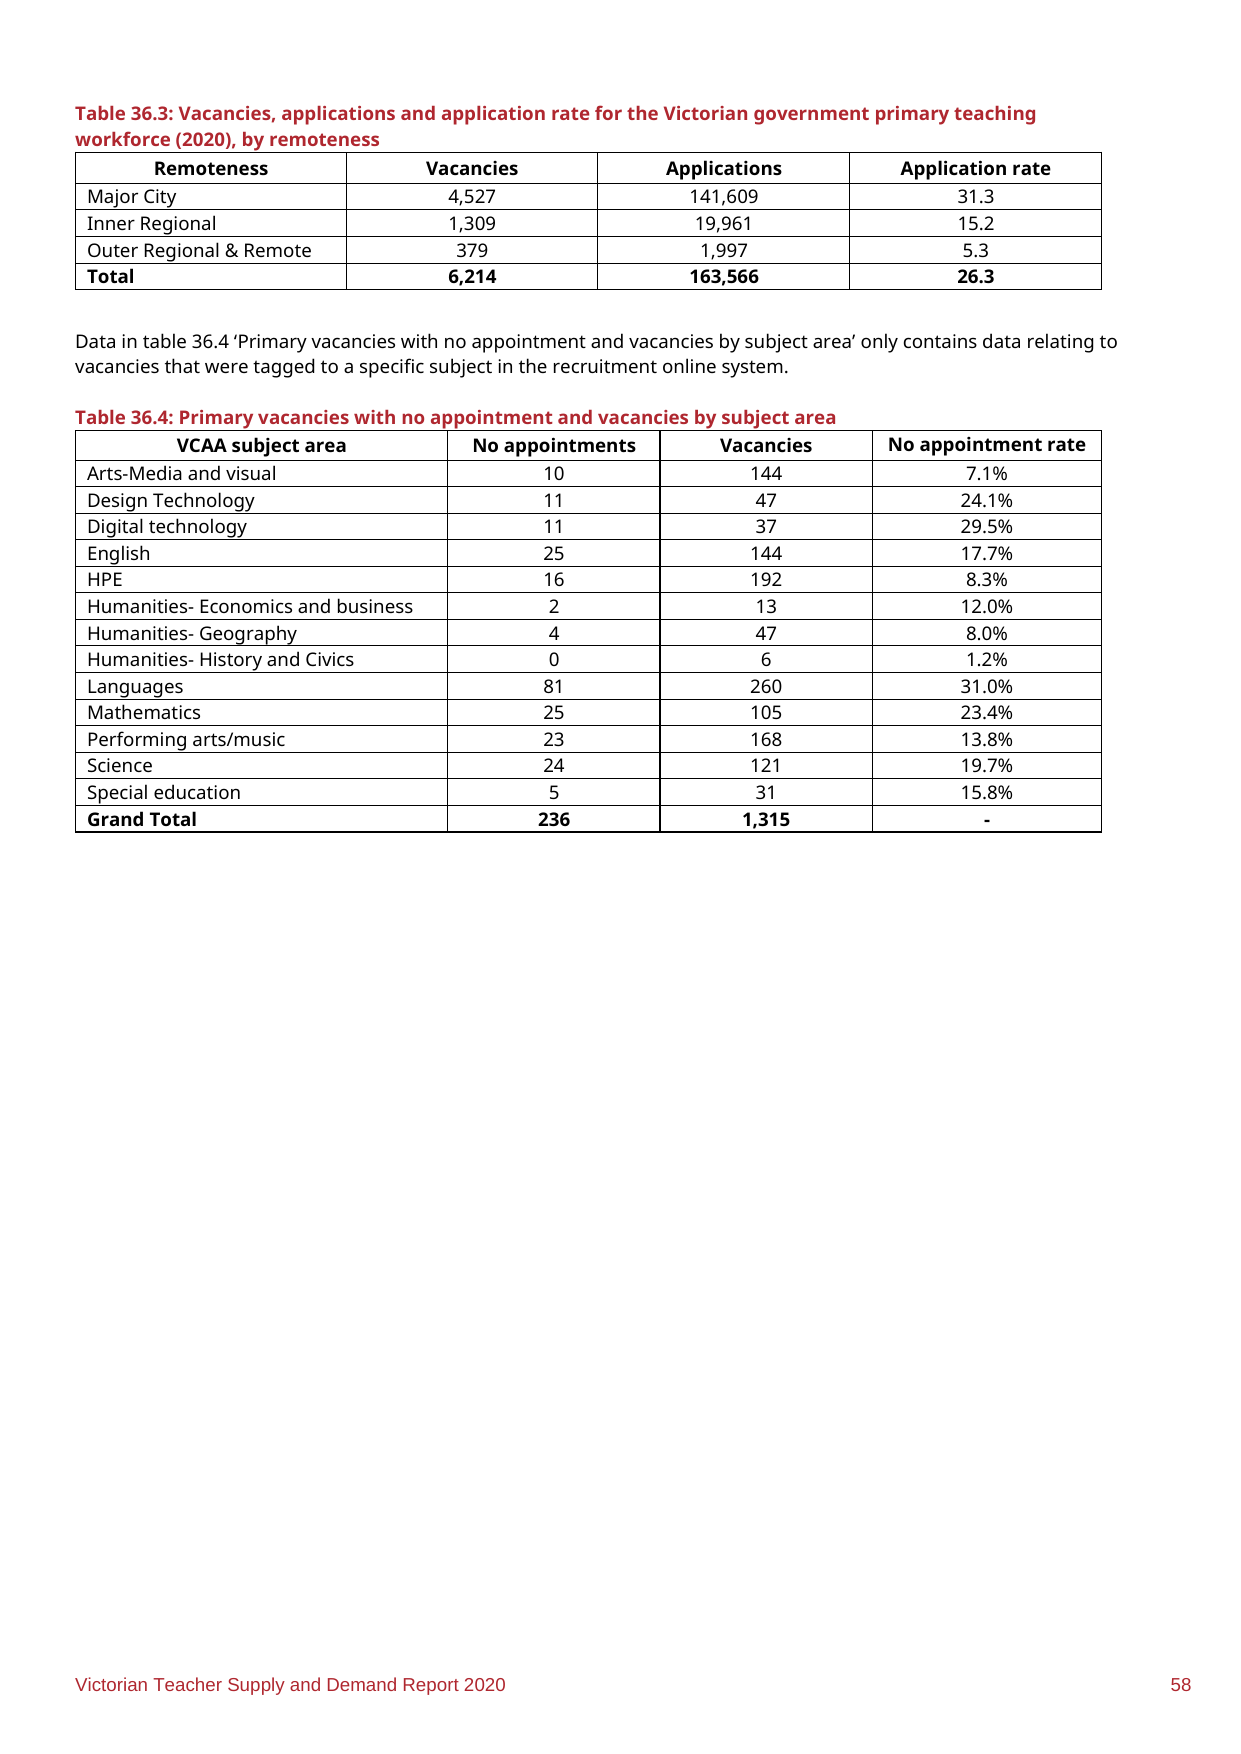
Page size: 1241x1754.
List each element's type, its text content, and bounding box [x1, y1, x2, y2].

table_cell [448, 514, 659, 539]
subtitle Table 36.3: Vacancies, applications and application rate for the Victorian government primary teaching workforce (2020), by remoteness [75, 101, 1122, 152]
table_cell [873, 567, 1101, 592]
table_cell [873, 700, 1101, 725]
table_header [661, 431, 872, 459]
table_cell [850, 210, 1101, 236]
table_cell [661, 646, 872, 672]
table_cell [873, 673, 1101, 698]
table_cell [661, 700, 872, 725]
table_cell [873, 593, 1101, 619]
subtitle Table 36.4: Primary vacancies with no appointment and vacancies by subject area [75, 405, 1122, 430]
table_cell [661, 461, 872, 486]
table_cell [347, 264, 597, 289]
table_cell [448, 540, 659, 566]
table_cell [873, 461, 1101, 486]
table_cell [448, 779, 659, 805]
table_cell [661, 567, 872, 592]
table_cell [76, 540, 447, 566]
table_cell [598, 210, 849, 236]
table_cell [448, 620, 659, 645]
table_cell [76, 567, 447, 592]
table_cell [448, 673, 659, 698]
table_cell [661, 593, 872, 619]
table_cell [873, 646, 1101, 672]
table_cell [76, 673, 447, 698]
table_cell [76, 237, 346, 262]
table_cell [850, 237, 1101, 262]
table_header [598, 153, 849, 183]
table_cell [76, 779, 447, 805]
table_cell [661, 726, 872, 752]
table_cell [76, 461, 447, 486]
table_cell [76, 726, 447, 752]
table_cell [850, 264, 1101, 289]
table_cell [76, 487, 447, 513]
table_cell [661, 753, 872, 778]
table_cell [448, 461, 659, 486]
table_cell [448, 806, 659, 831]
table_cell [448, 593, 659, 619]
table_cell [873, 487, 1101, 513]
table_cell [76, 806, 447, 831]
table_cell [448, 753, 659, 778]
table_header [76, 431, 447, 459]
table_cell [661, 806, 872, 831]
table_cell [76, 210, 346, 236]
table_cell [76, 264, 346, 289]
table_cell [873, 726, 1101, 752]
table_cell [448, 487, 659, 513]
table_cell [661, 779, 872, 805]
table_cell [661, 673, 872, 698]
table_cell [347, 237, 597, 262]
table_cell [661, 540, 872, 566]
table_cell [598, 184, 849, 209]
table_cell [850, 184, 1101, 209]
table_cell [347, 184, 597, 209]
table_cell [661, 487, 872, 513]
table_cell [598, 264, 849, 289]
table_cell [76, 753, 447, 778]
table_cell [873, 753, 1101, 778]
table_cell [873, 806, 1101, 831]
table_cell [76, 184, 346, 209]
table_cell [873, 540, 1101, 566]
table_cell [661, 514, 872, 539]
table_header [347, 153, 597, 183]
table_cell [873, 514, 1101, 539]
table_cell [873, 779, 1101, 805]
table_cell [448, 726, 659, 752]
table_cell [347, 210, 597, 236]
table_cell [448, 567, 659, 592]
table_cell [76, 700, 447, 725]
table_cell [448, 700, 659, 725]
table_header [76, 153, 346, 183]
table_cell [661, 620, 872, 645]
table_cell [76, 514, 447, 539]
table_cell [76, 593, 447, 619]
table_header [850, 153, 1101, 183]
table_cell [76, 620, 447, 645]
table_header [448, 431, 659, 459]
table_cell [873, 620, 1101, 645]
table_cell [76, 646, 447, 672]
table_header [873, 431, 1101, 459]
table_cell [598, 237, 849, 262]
text Data in table 36.4 ‘Primary vacancies with no appointment and vacancies by subject area’ only contains data relating to vacancies that were tagged to a specific subject in the recruitment online system. [75, 328, 1122, 379]
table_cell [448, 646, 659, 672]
